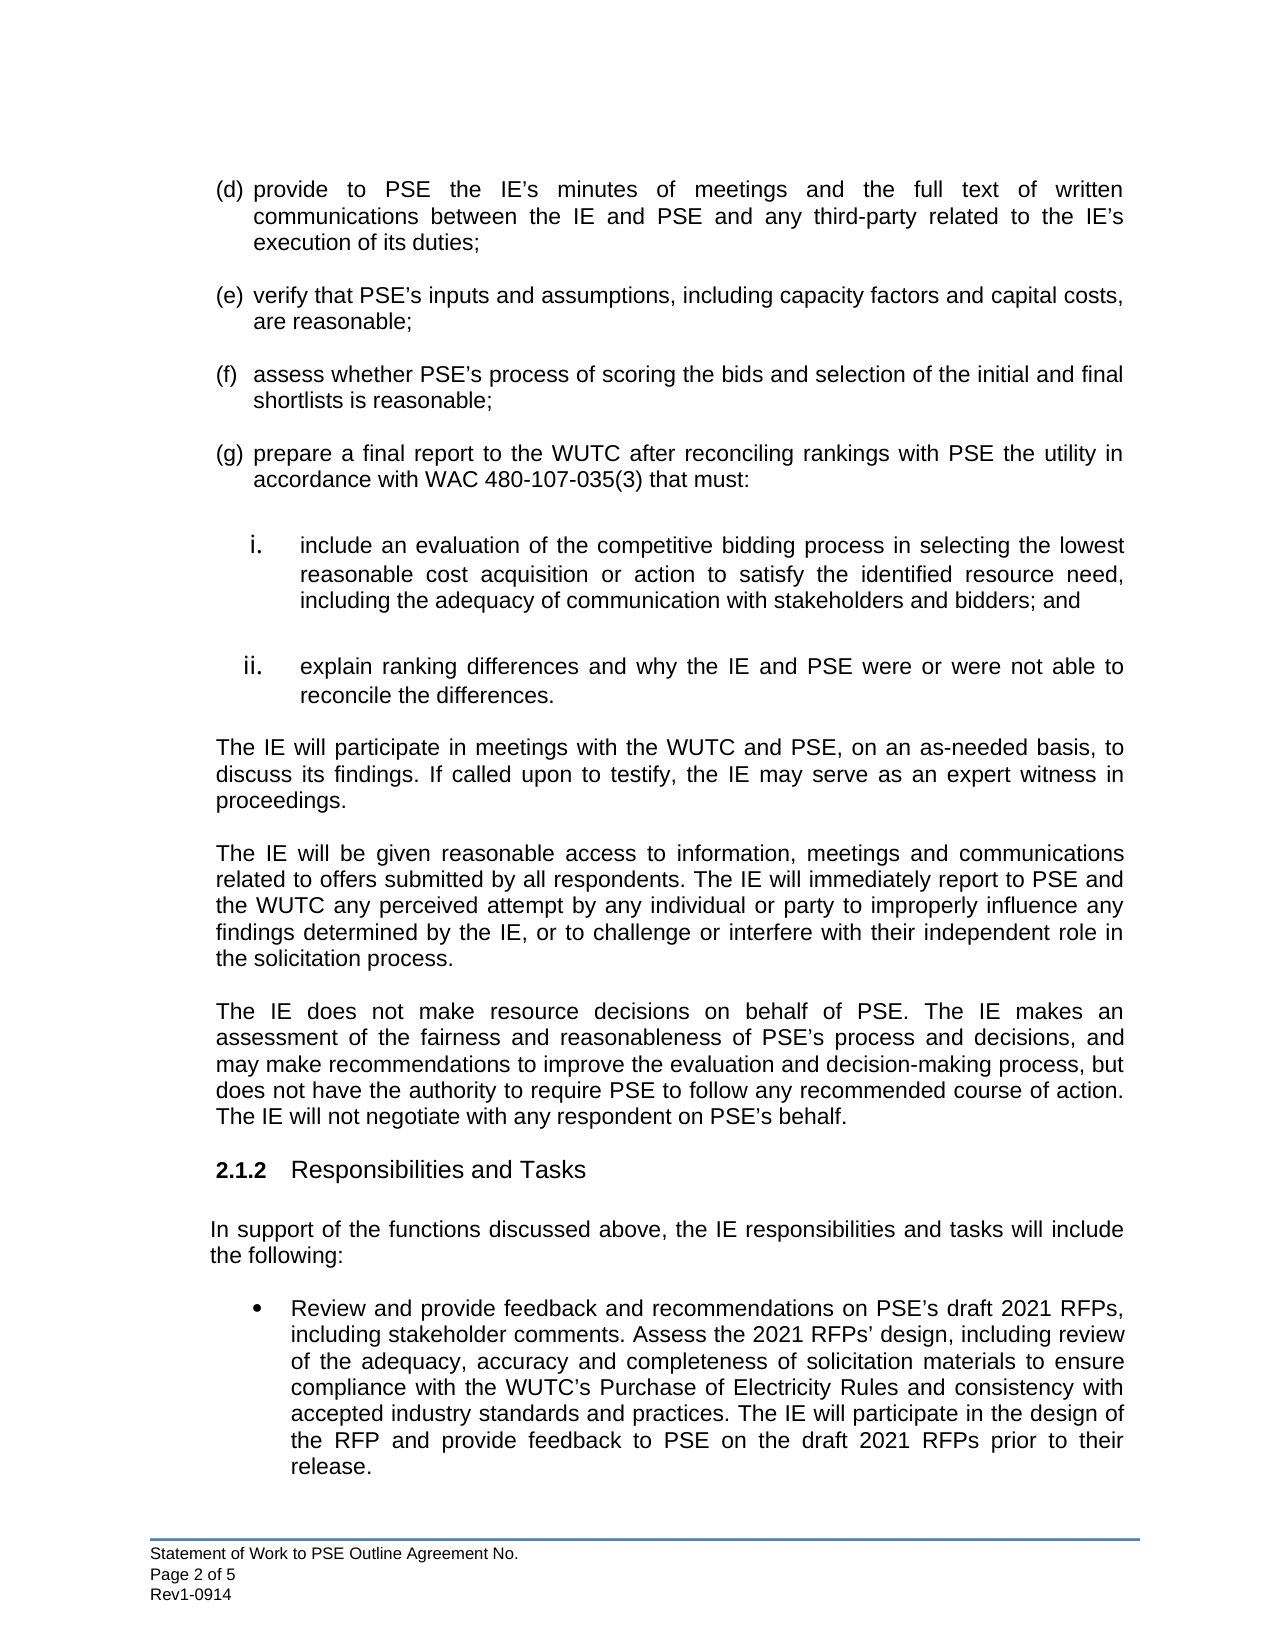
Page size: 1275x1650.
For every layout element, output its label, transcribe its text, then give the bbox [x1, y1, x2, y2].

list verify that PSE’s inputs and assumptions, including capacity factors and capital costs, are reasonable; [216, 282, 1125, 334]
list provide to PSE the IE’s minutes of meetings and the full text of written communications between the IE and PSE and any third-party related to the IE’s execution of its duties; [216, 176, 1125, 255]
subtitle Responsibilities and Tasks [216, 1154, 1125, 1183]
list prepare a final report to the WUTC after reconciling rankings with PSE the utility in accordance with WAC 480-107-035(3) that must: [216, 440, 1125, 493]
list explain ranking differences and why the IE and PSE were or were not able to reconcile the differences. [262, 647, 1125, 708]
text The IE does not make resource decisions on behalf of PSE. The IE makes an assessment of the fairness and reasonableness of PSE’s process and decisions, and may make recommendations to improve the evaluation and decision-making process, but does not have the authority to require PSE to follow any recommended course of action. The IE will not negotiate with any respondent on PSE’s behalf. [216, 998, 1125, 1129]
list Review and provide feedback and recommendations on PSE’s draft 2021 RFPs, including stakeholder comments. Assess the 2021 RFPs’ design, including review of the adequacy, accuracy and completeness of solicitation materials to ensure compliance with the WUTC’s Purchase of Electricity Rules and consistency with accepted industry standards and practices. The IE will participate in the design of the RFP and provide feedback to PSE on the draft 2021 RFPs prior to their release. [253, 1295, 1125, 1479]
list assess whether PSE’s process of scoring the bids and selection of the initial and final shortlists is reasonable; [216, 361, 1125, 413]
text The IE will be given reasonable access to information, meetings and communications related to offers submitted by all respondents. The IE will immediately report to PSE and the WUTC any perceived attempt by any individual or party to improperly influence any findings determined by the IE, or to challenge or interfere with their independent role in the solicitation process. [216, 840, 1125, 971]
list include an evaluation of the competitive bidding process in selecting the lowest reasonable cost acquisition or action to satisfy the identified resource need, including the adequacy of communication with stakeholders and bidders; and [262, 527, 1125, 613]
text In support of the functions discussed above, the IE responsibilities and tasks will include the following: [210, 1216, 1125, 1269]
text The IE will participate in meetings with the WUTC and PSE, on an as-needed basis, to discuss its findings. If called upon to testify, the IE may serve as an expert witness in proceedings. [216, 734, 1125, 813]
